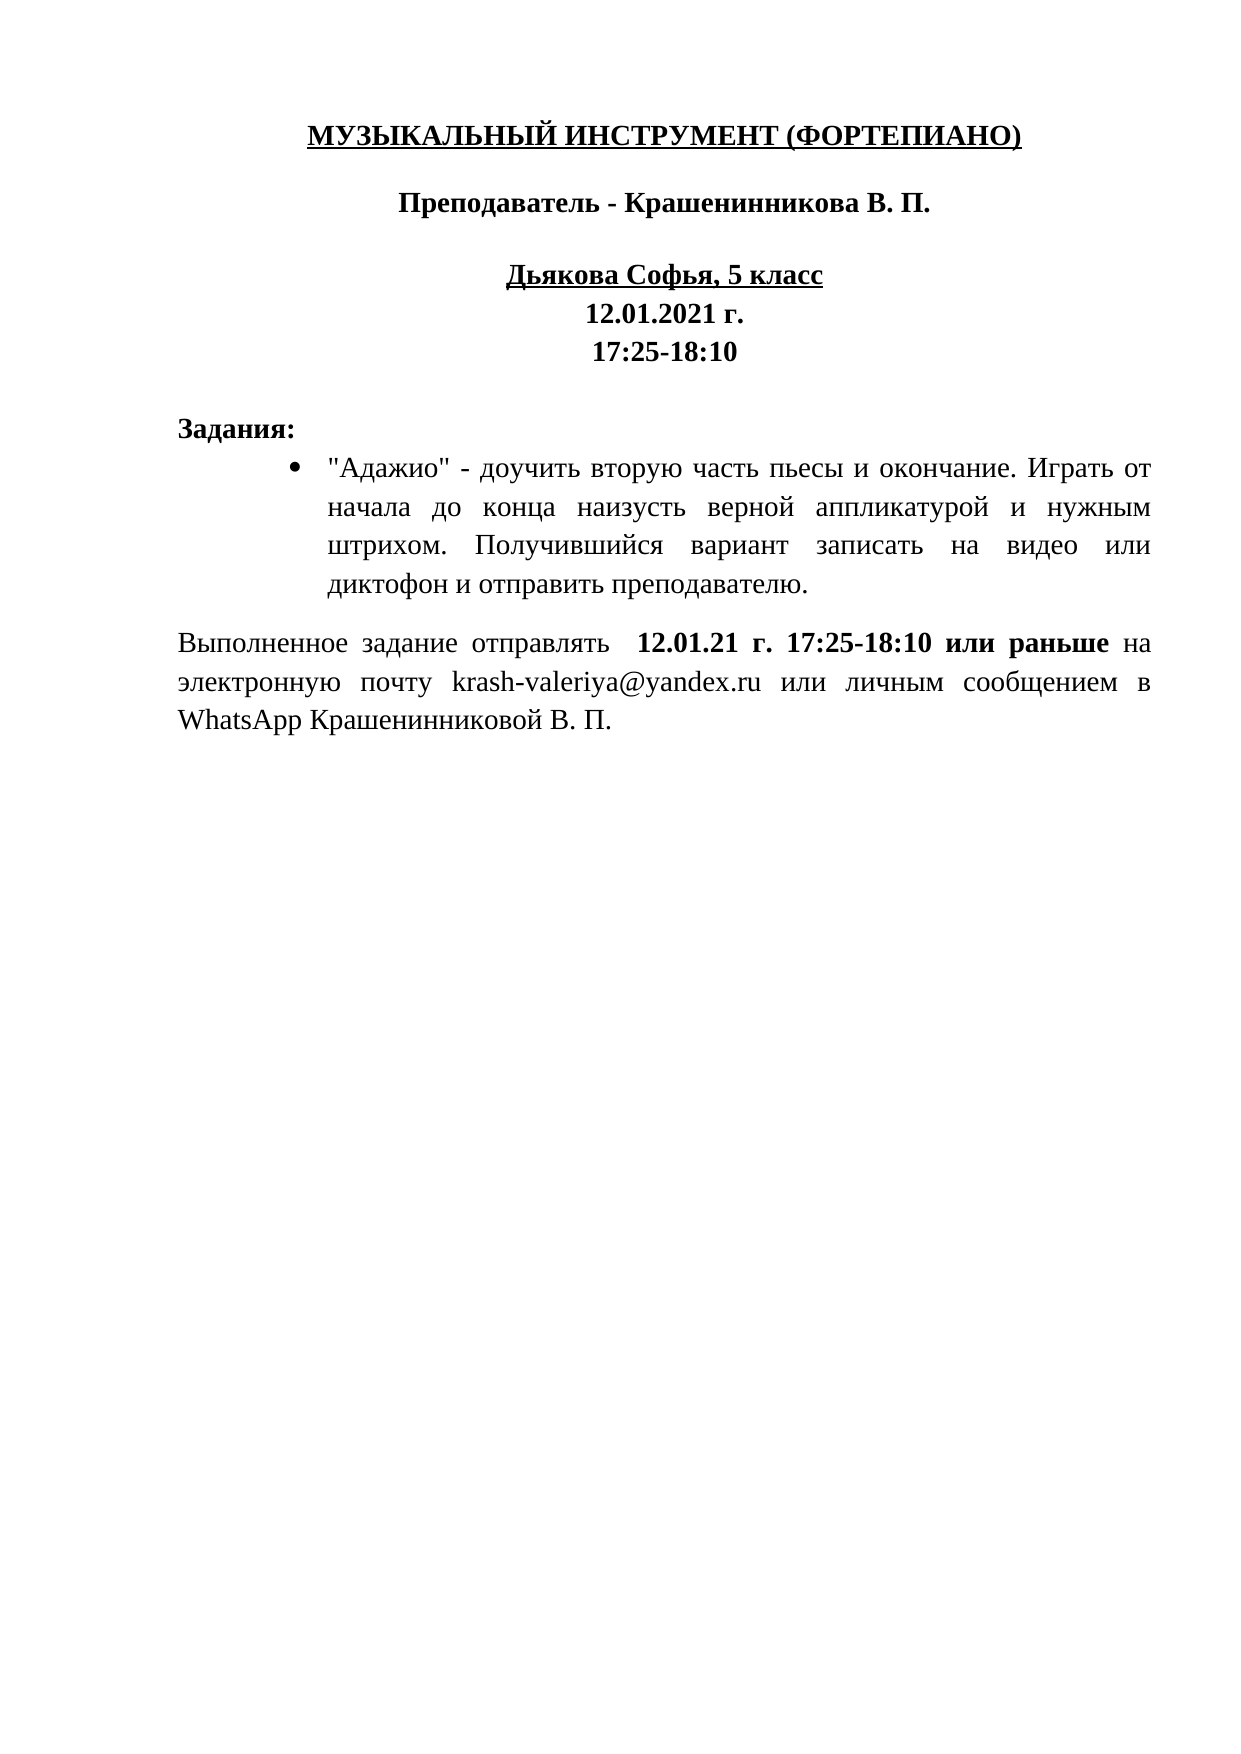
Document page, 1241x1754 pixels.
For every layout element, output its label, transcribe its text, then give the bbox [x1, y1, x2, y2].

text 17:25-18:10 [177, 334, 1152, 368]
list "Адажио" - доучить вторую часть пьесы и окончание. Играть от начала до конца наизусть верной аппликатурой и нужным штрихом. Получившийся вариант записать на видео или диктофон и отправить преподавателю. [290, 450, 1152, 599]
text Дьякова Софья, 5 класс [177, 257, 1152, 291]
text Преподаватель - Крашенинникова В. П. [177, 185, 1152, 219]
text 12.01.2021 г. [177, 296, 1152, 329]
text МУЗЫКАЛЬНЫЙ ИНСТРУМЕНТ (ФОРТЕПИАНО) [177, 118, 1152, 152]
text Выполненное задание отправлять 12.01.21 г. 17:25-18:10 или раньше на электронную почту krash-valeriya@yandex.ru или личным сообщением в WhatsApp Крашенинниковой В. П. [177, 625, 1152, 736]
text Задания: [177, 411, 1152, 445]
